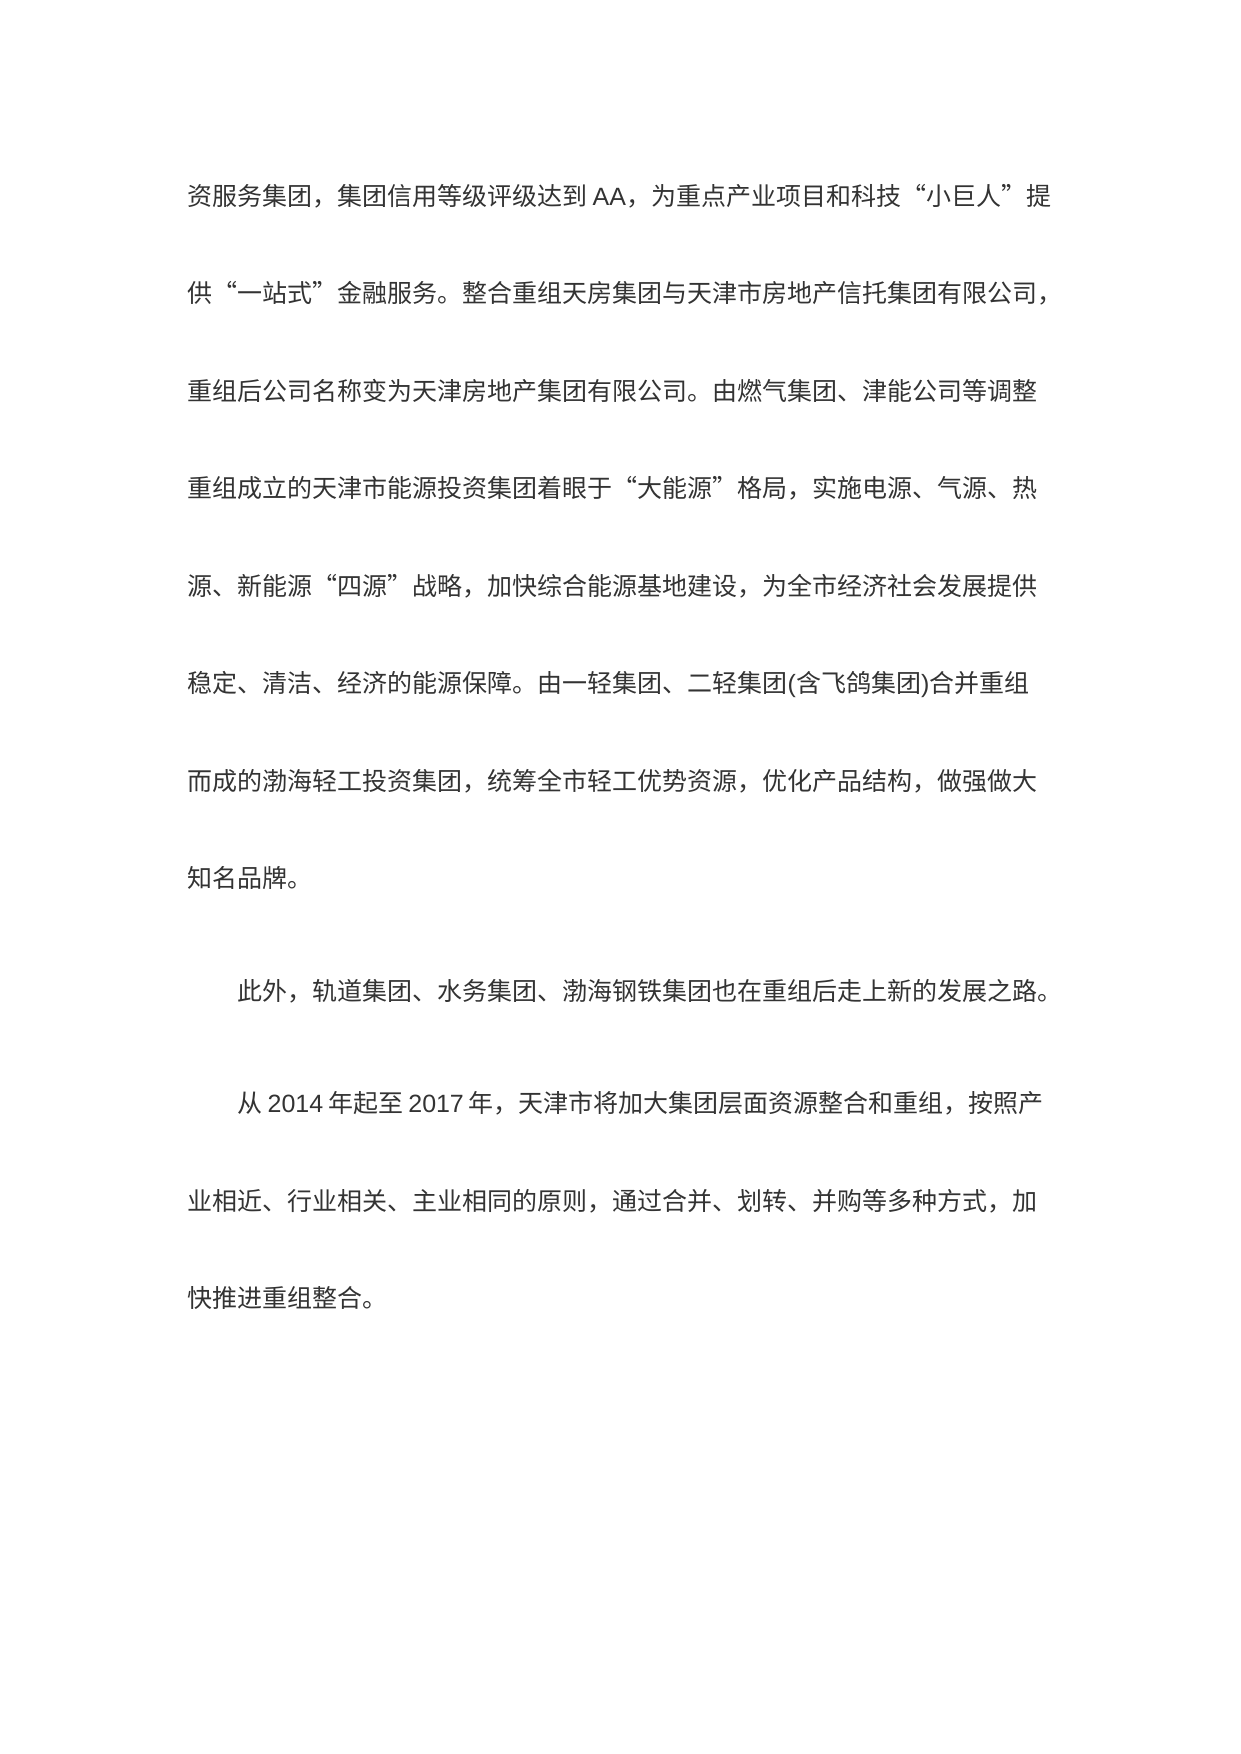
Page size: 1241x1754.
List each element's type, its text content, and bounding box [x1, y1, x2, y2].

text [187, 162, 1053, 909]
text 此外，轨道集团、水务集团、渤海钢铁集团也在重组后走上新的发展之路。 [187, 957, 1053, 1022]
text 从2014年起至2017年，天津市将加大集团层面资源整合和重组，按照产业相近、行业相关、主业相同的原则，通过合并、划转、并购等多种方式，加快推进重组整合。 [187, 1069, 1053, 1329]
